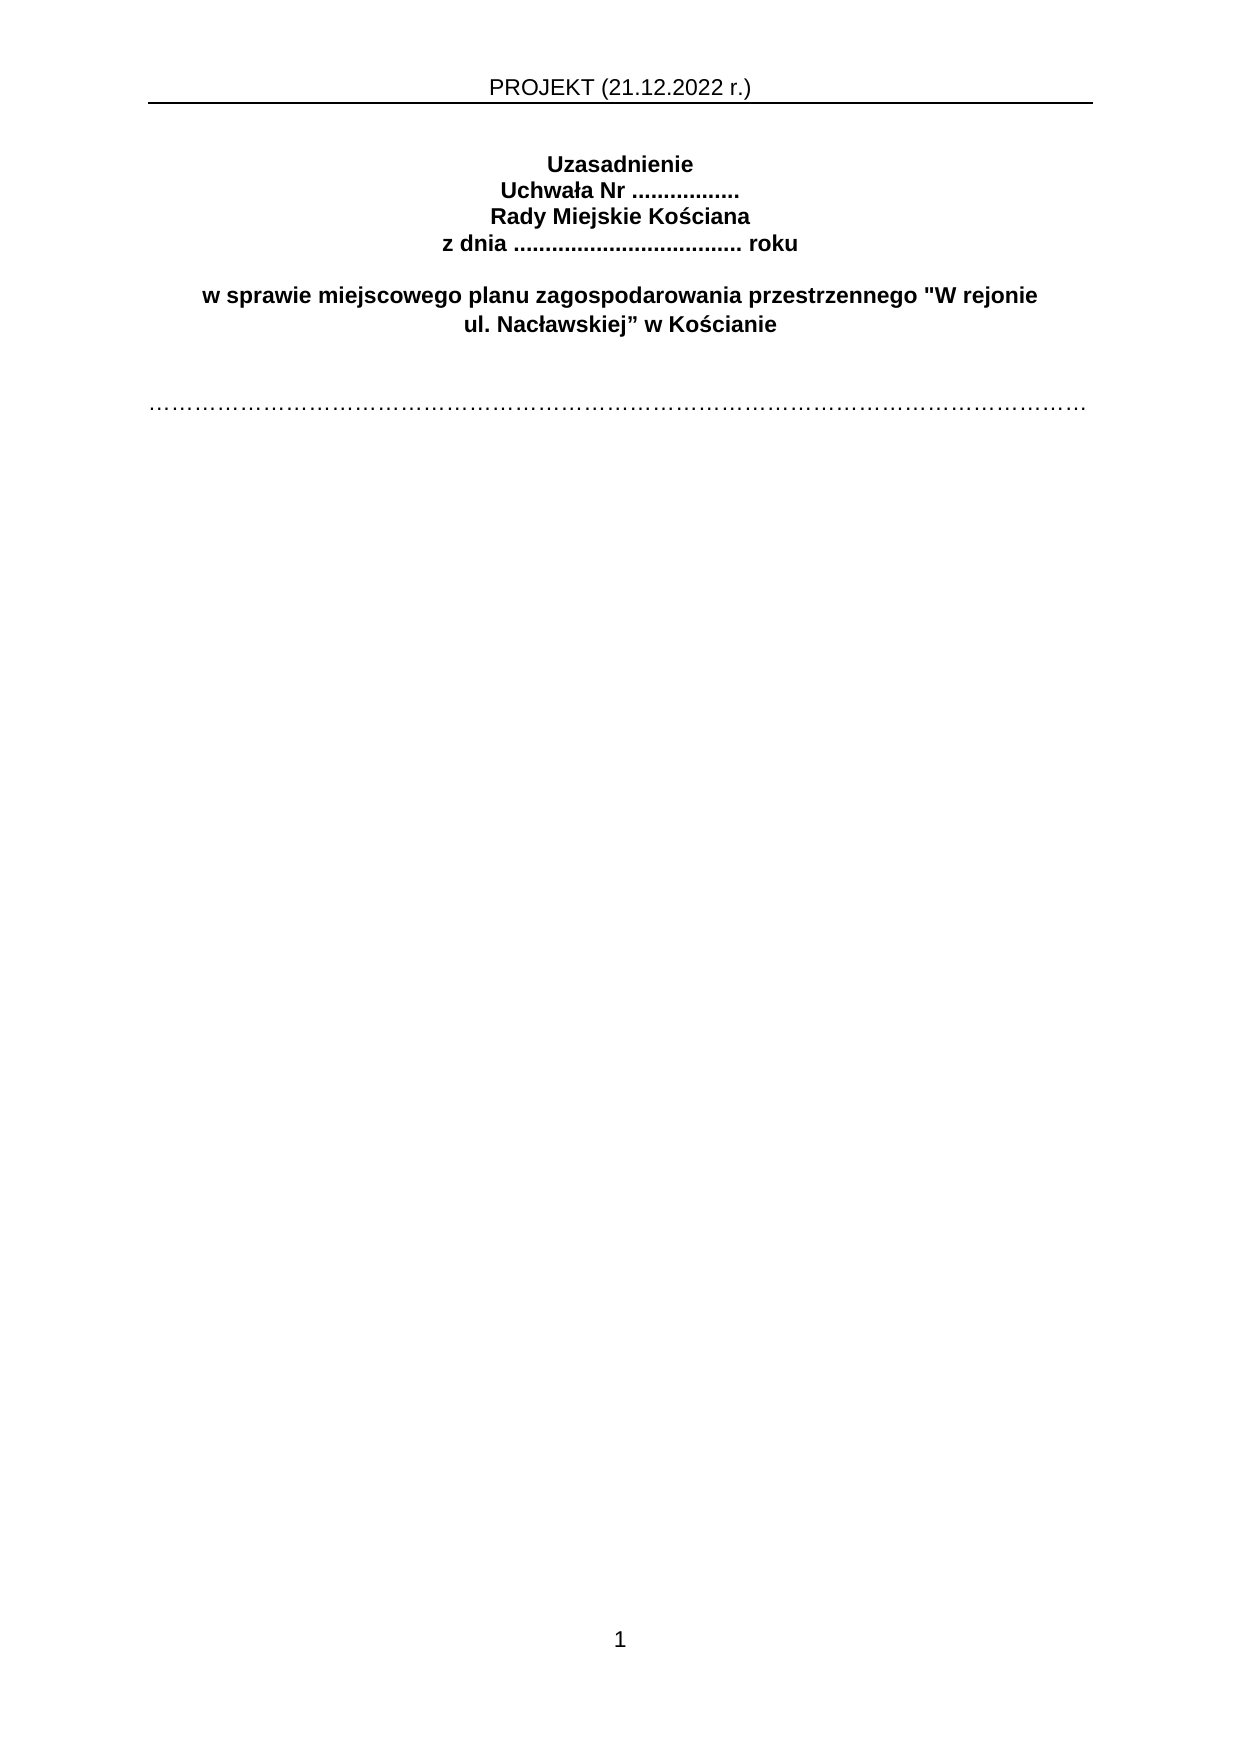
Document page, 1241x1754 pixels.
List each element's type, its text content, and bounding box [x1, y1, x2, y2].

text z dnia .................................... roku [148, 229, 1093, 256]
text Uzasadnienie [148, 151, 1093, 177]
text …………………………………………………………………………………………………………… [148, 389, 1093, 416]
text Uchwała Nr ................. [148, 177, 1093, 203]
text Rady Miejskie Kościana [148, 203, 1093, 229]
text w sprawie miejscowego planu zagospodarowania przestrzennego "W rejonie ul. Nacławskiej” w Kościanie [148, 282, 1093, 337]
